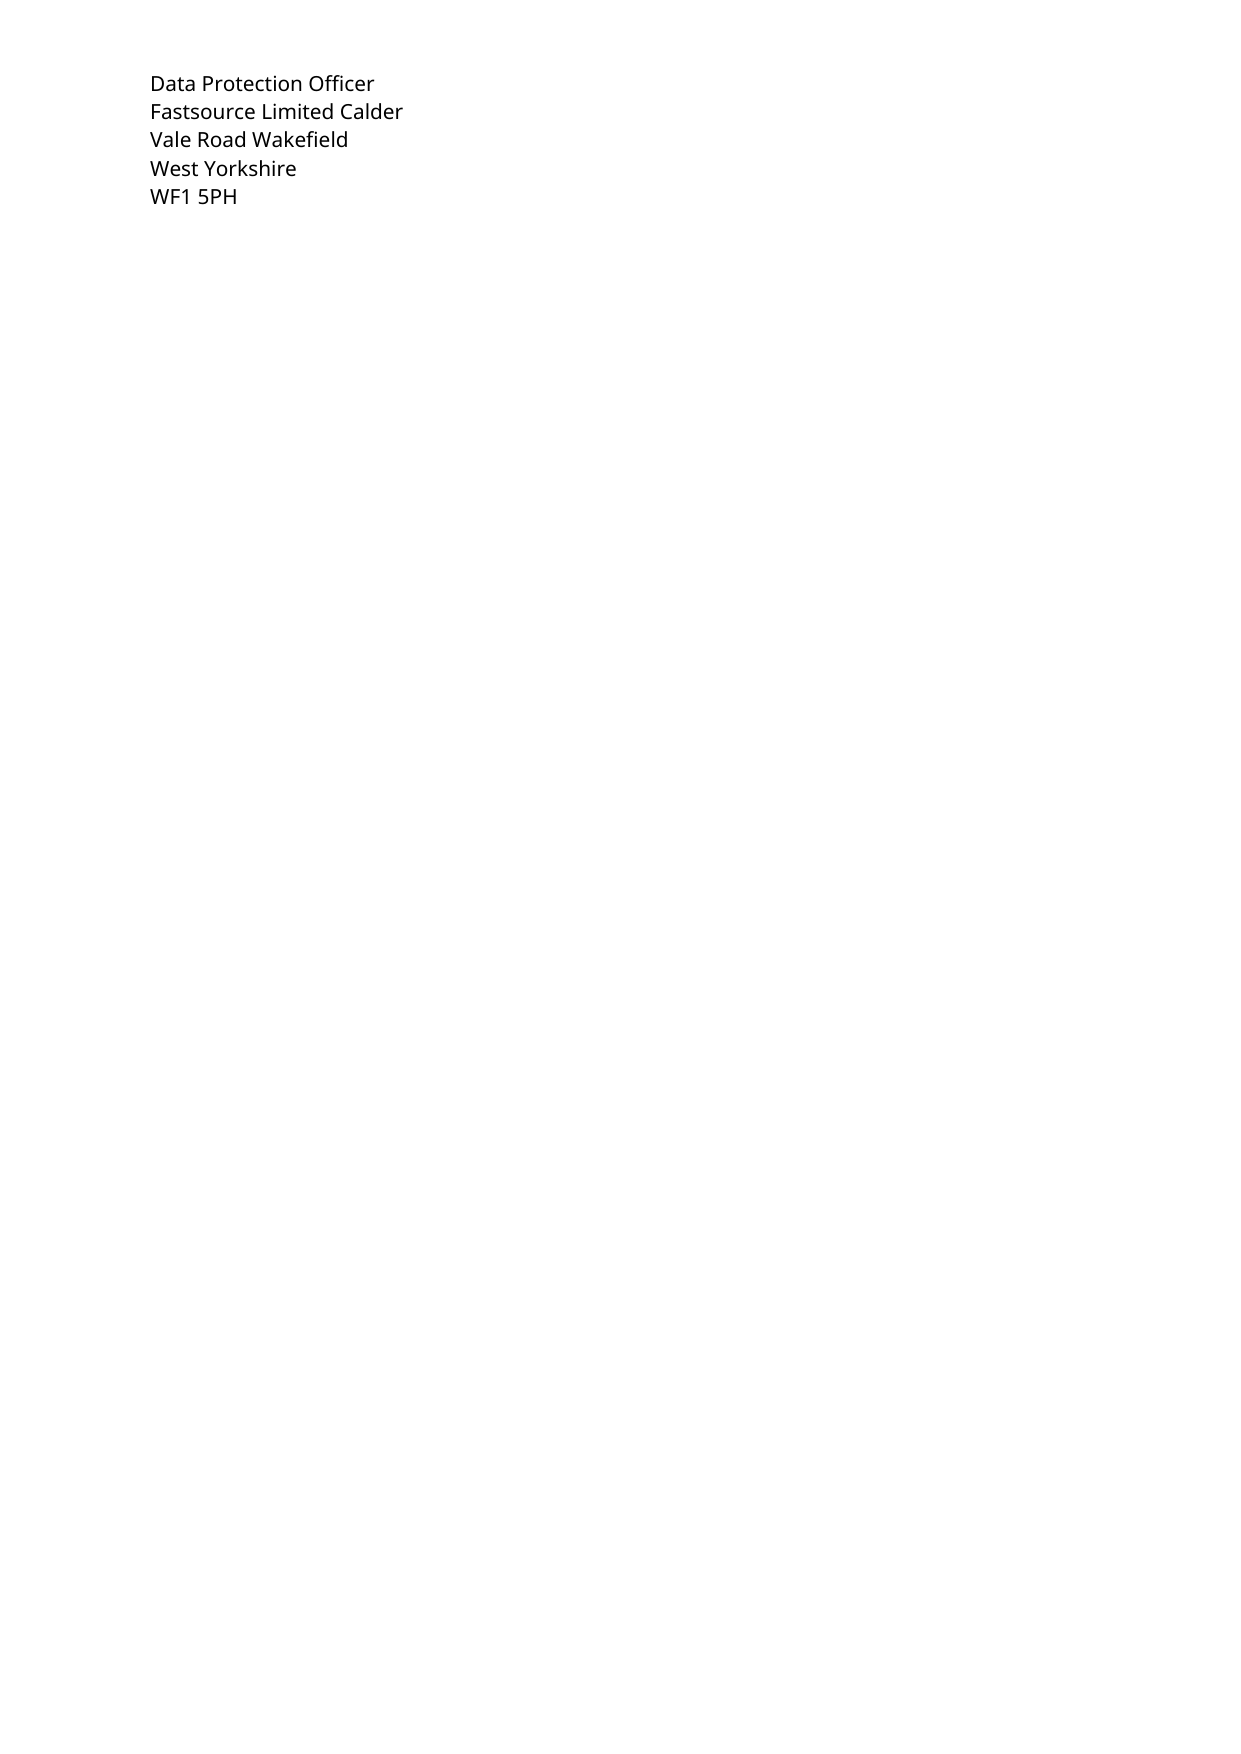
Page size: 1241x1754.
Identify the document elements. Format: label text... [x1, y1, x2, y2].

text Data Protection Officer Fastsource Limited Calder Vale Road Wakefield [150, 69, 411, 154]
text West Yorkshire WF1 5PH [150, 154, 309, 211]
